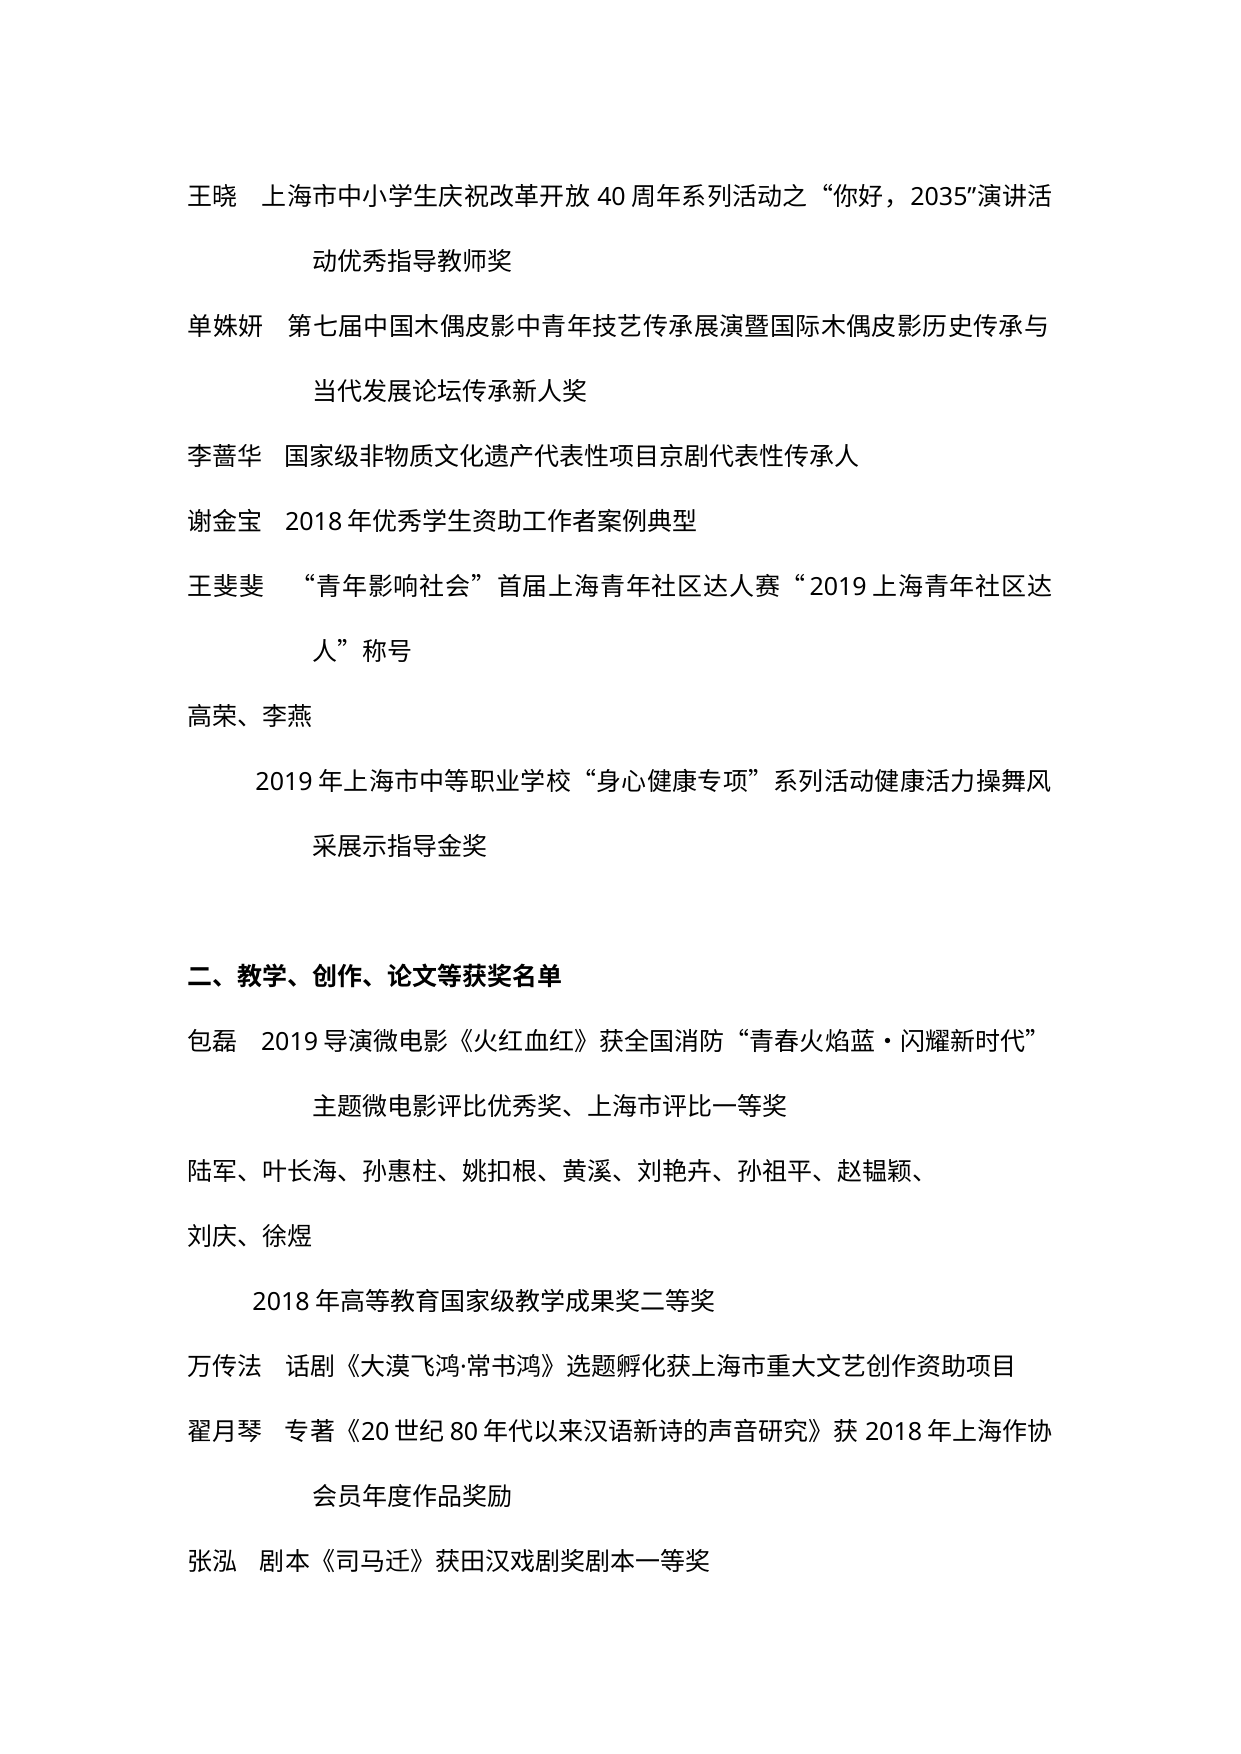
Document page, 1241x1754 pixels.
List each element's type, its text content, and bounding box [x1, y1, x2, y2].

text 二、教学、创作、论文等获奖名单 [187, 942, 1053, 1007]
text 陆军、叶长海、孙惠柱、姚扣根、黄溪、刘艳卉、孙祖平、赵韫颖、 [187, 1137, 1053, 1202]
text 刘庆、徐煜 [187, 1202, 1053, 1267]
text 包磊 2019导演微电影《火红血红》获全国消防“青春火焰蓝•闪耀新时代”主题微电影评比优秀奖、上海市评比一等奖 [187, 1007, 1053, 1137]
text 万传法 话剧《大漠飞鸿·常书鸿》选题孵化获上海市重大文艺创作资助项目 [187, 1332, 1053, 1397]
text 谢金宝 2018年优秀学生资助工作者案例典型 [187, 487, 1053, 552]
text 单姝妍 第七届中国木偶皮影中青年技艺传承展演暨国际木偶皮影历史传承与当代发展论坛传承新人奖 [187, 292, 1053, 422]
text 李蔷华 国家级非物质文化遗产代表性项目京剧代表性传承人 [187, 422, 1053, 487]
text 张泓 剧本《司马迁》获田汉戏剧奖剧本一等奖 [187, 1527, 1053, 1592]
text 高荣、李燕 [187, 682, 1053, 747]
text 2019年上海市中等职业学校“身心健康专项”系列活动健康活力操舞风采展示指导金奖 [187, 747, 1053, 877]
text 翟月琴 专著《20世纪80年代以来汉语新诗的声音研究》获2018年上海作协会员年度作品奖励 [187, 1397, 1053, 1527]
text 王晓 上海市中小学生庆祝改革开放40周年系列活动之“你好，2035”演讲活动优秀指导教师奖 [187, 162, 1053, 292]
text 2018年高等教育国家级教学成果奖二等奖 [187, 1267, 1053, 1332]
text 王斐斐 “青年影响社会”首届上海青年社区达人赛“2019上海青年社区达人”称号 [187, 552, 1053, 682]
